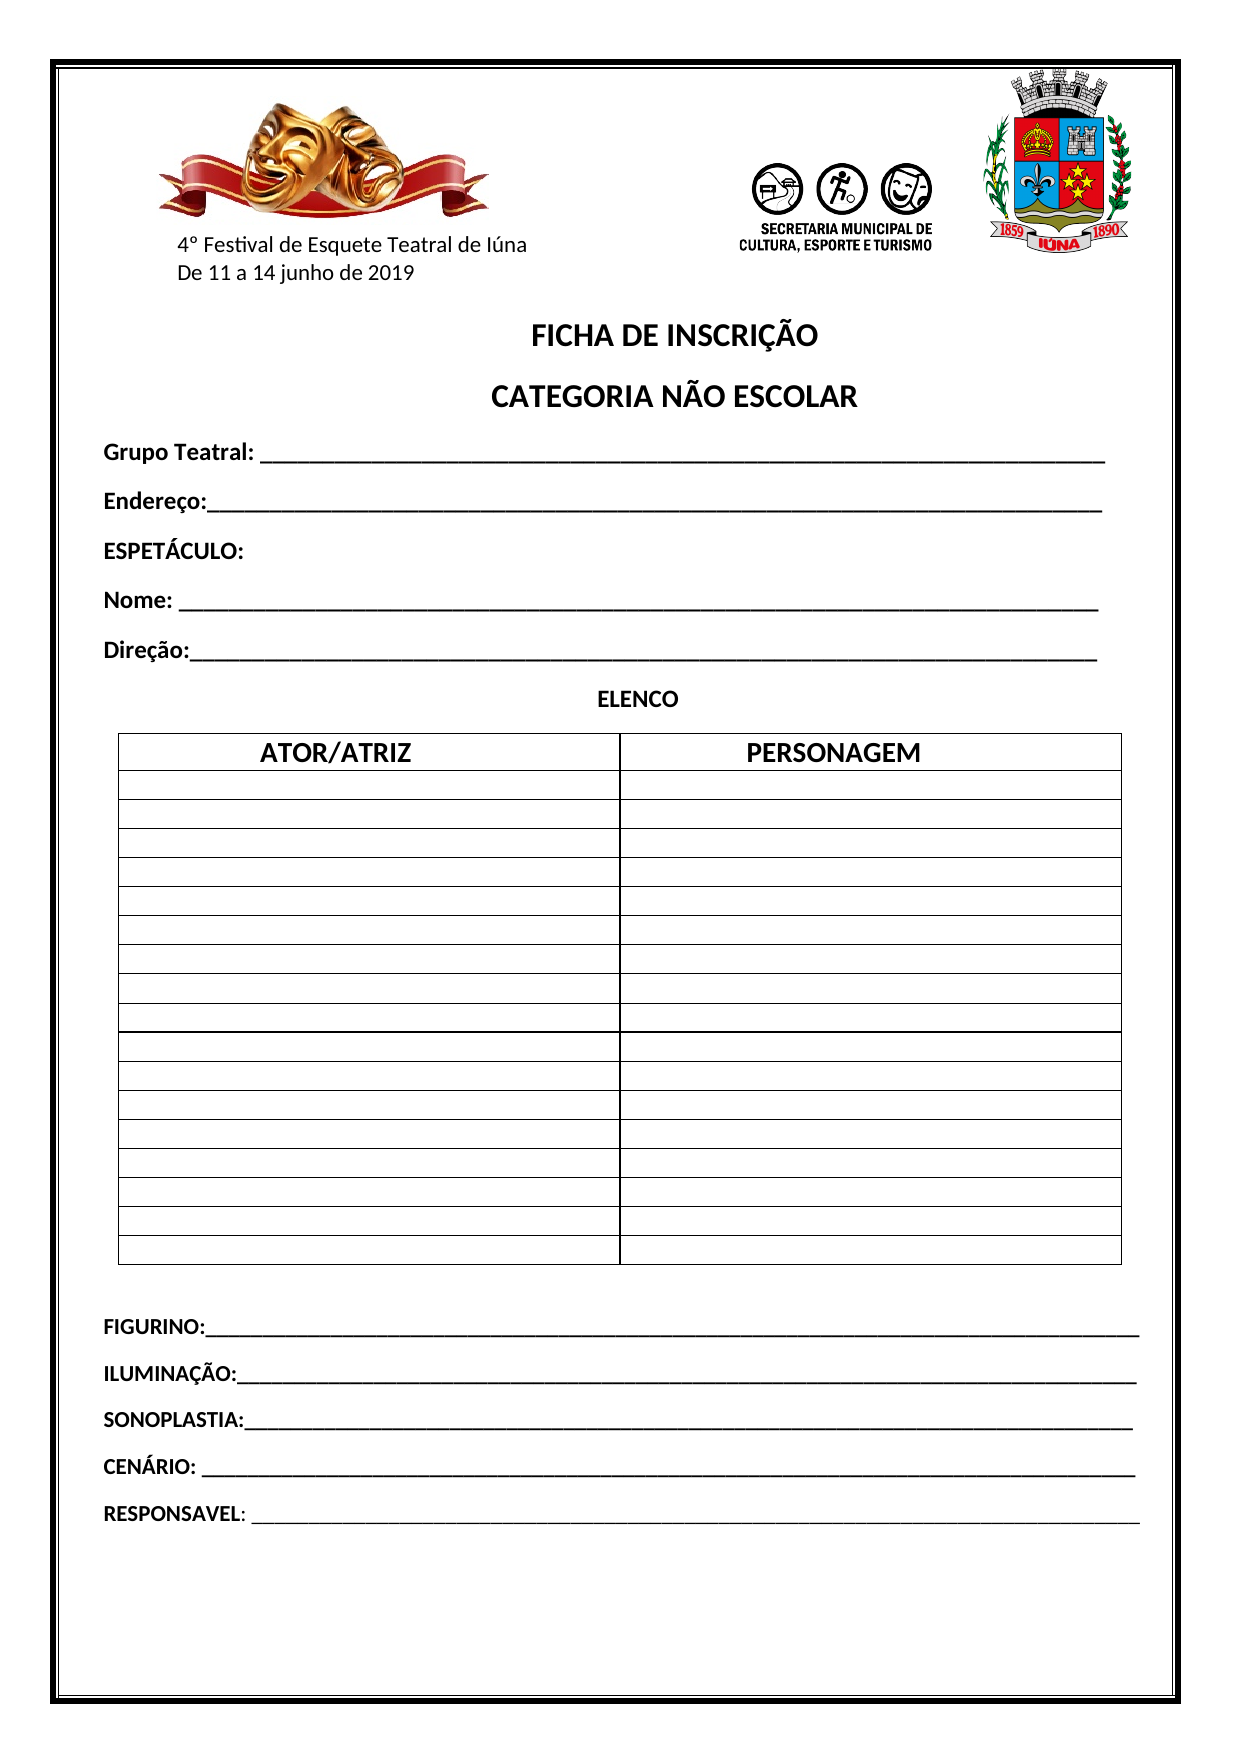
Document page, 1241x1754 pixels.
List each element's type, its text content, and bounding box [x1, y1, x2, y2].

table_cell [621, 1149, 1121, 1177]
table_cell [119, 1120, 619, 1148]
table_cell [621, 1120, 1121, 1148]
table_cell [621, 887, 1121, 915]
table_cell [621, 1062, 1121, 1089]
table_cell [119, 1178, 619, 1206]
text FICHA DE INSCRIÇÃO [177, 314, 1172, 355]
table_cell [621, 800, 1121, 828]
table_cell [119, 1091, 619, 1119]
table_cell [119, 1207, 619, 1235]
picture [156, 96, 489, 225]
text Nome: __________________________________________________________________________ [103, 584, 1172, 615]
table_cell [621, 945, 1121, 973]
text FIGURINO:__________________________________________________________________________________ [103, 1312, 1172, 1340]
text CENÁRIO: __________________________________________________________________________________ [103, 1452, 1172, 1481]
text ILUMINAÇÃO:_______________________________________________________________________________ [103, 1359, 1172, 1387]
table_cell [119, 1004, 619, 1031]
table_cell [621, 771, 1121, 799]
table_cell [119, 1033, 619, 1061]
table_cell [119, 887, 619, 915]
table_cell [119, 974, 619, 1002]
table_cell [621, 1178, 1121, 1206]
table_cell [119, 771, 619, 799]
text Direção:_________________________________________________________________________ [103, 634, 1172, 664]
text SONOPLASTIA:______________________________________________________________________________ [103, 1406, 1172, 1434]
picture [739, 163, 932, 253]
table_cell [119, 1062, 619, 1089]
table_cell [119, 945, 619, 973]
table_cell [621, 1033, 1121, 1061]
table_cell [119, 858, 619, 886]
table_cell [119, 1149, 619, 1177]
text ESPETÁCULO: [103, 535, 1172, 565]
table_cell [621, 974, 1121, 1002]
table_cell [621, 829, 1121, 857]
table_cell [119, 800, 619, 828]
table_cell [621, 1236, 1121, 1264]
table_cell [119, 829, 619, 857]
text RESPONSAVEL: ______________________________________________________________________________ [103, 1499, 1143, 1527]
table_cell [119, 1236, 619, 1264]
table_cell [621, 1207, 1121, 1235]
text CATEGORIA NÃO ESCOLAR [177, 375, 1172, 416]
table_cell [621, 1004, 1121, 1031]
picture [983, 69, 1132, 253]
text ELENCO [103, 684, 1172, 714]
table_cell [621, 858, 1121, 886]
table_cell [119, 916, 619, 944]
text Grupo Teatral: ____________________________________________________________________ [103, 436, 1172, 466]
table_cell [621, 1091, 1121, 1119]
text Endereço:________________________________________________________________________ [103, 485, 1172, 516]
table_header PERSONAGEM [621, 734, 1121, 770]
table_cell [621, 916, 1121, 944]
table_header ATOR/ATRIZ [119, 734, 619, 770]
